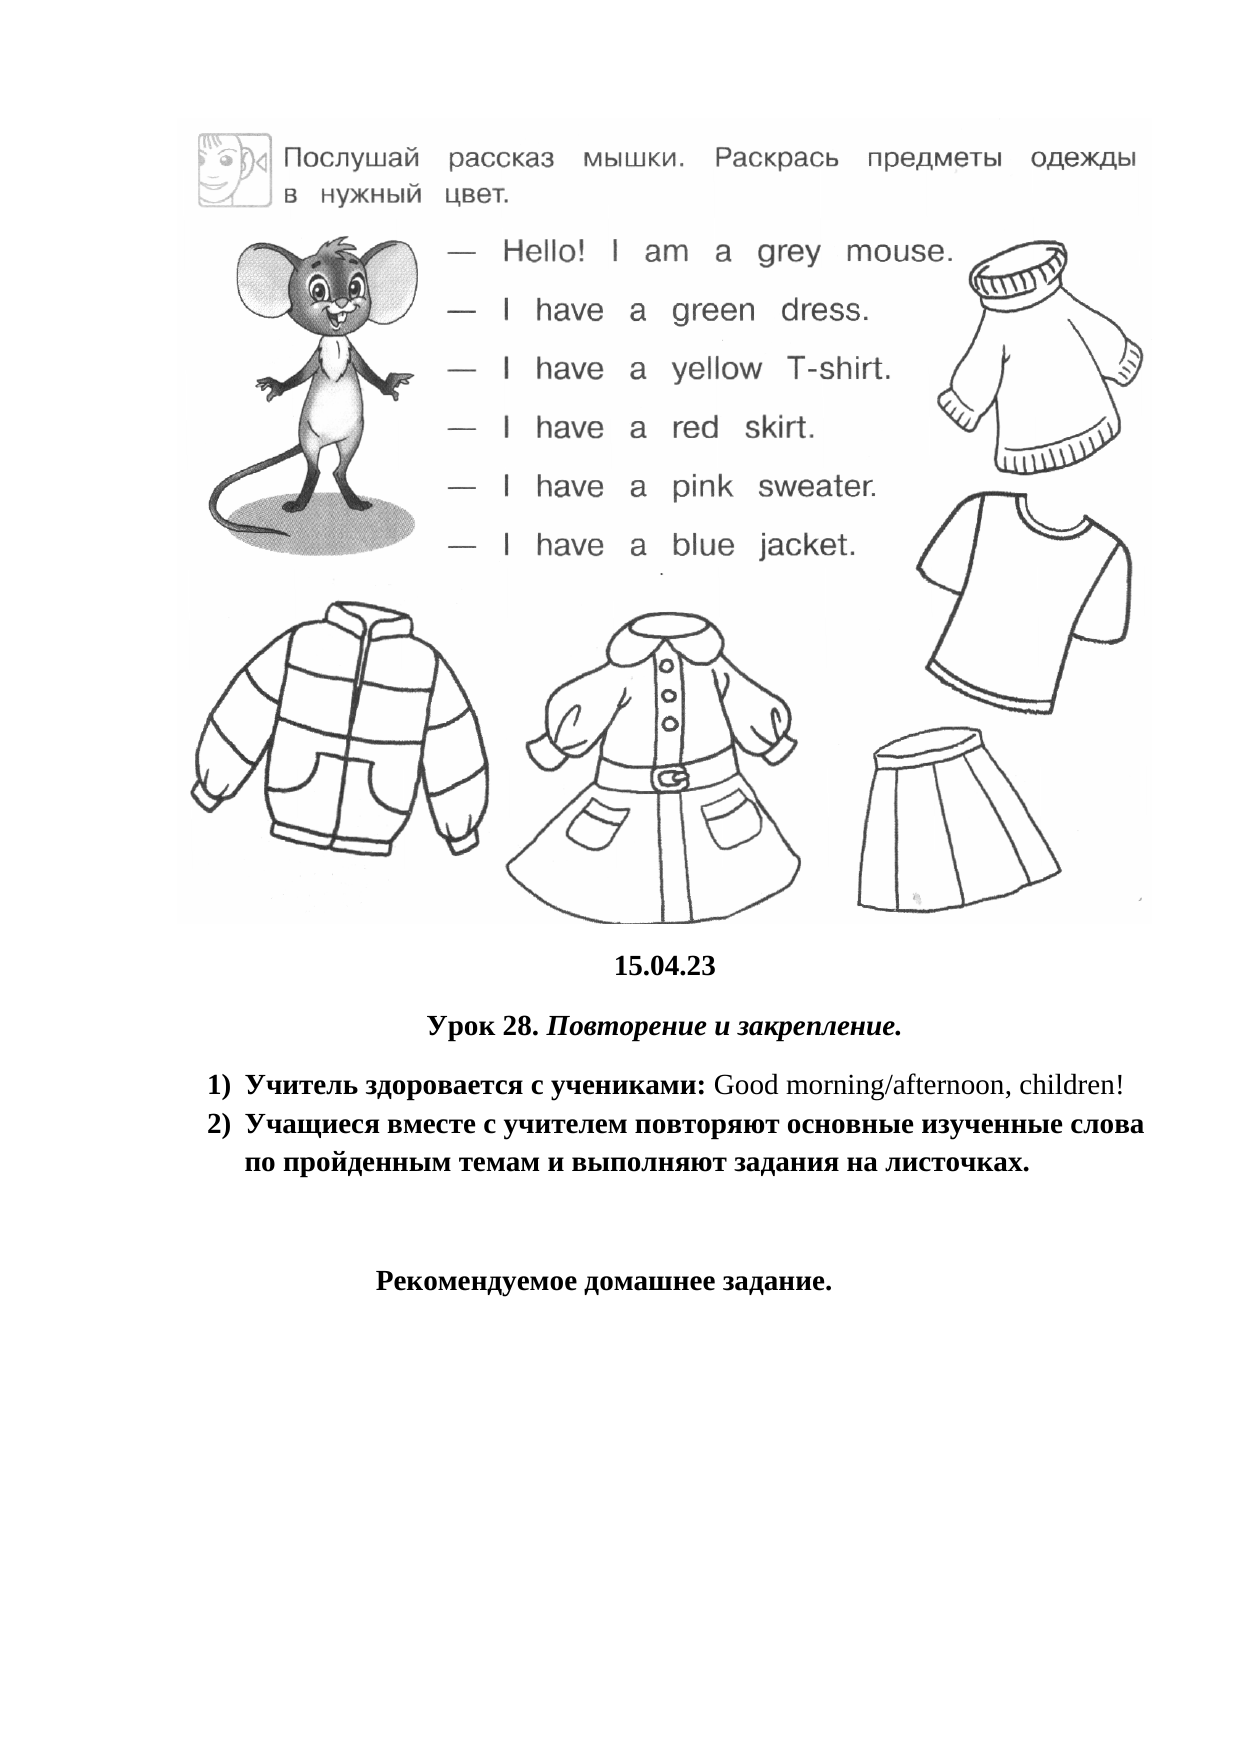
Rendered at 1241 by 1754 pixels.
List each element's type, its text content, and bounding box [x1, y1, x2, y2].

list Рекомендуемое домашнее задание. [244, 1263, 1152, 1297]
picture [177, 118, 1152, 924]
list Учитель здоровается с учениками: Good morning/afternoon, children! [207, 1067, 1152, 1101]
text Урок 28. Повторение и закрепление. [177, 1008, 1152, 1041]
text 15.04.23 [177, 948, 1152, 982]
list Учащиеся вместе с учителем повторяют основные изученные слова по пройденным темам и выполняют задания на листочках. [207, 1106, 1152, 1178]
